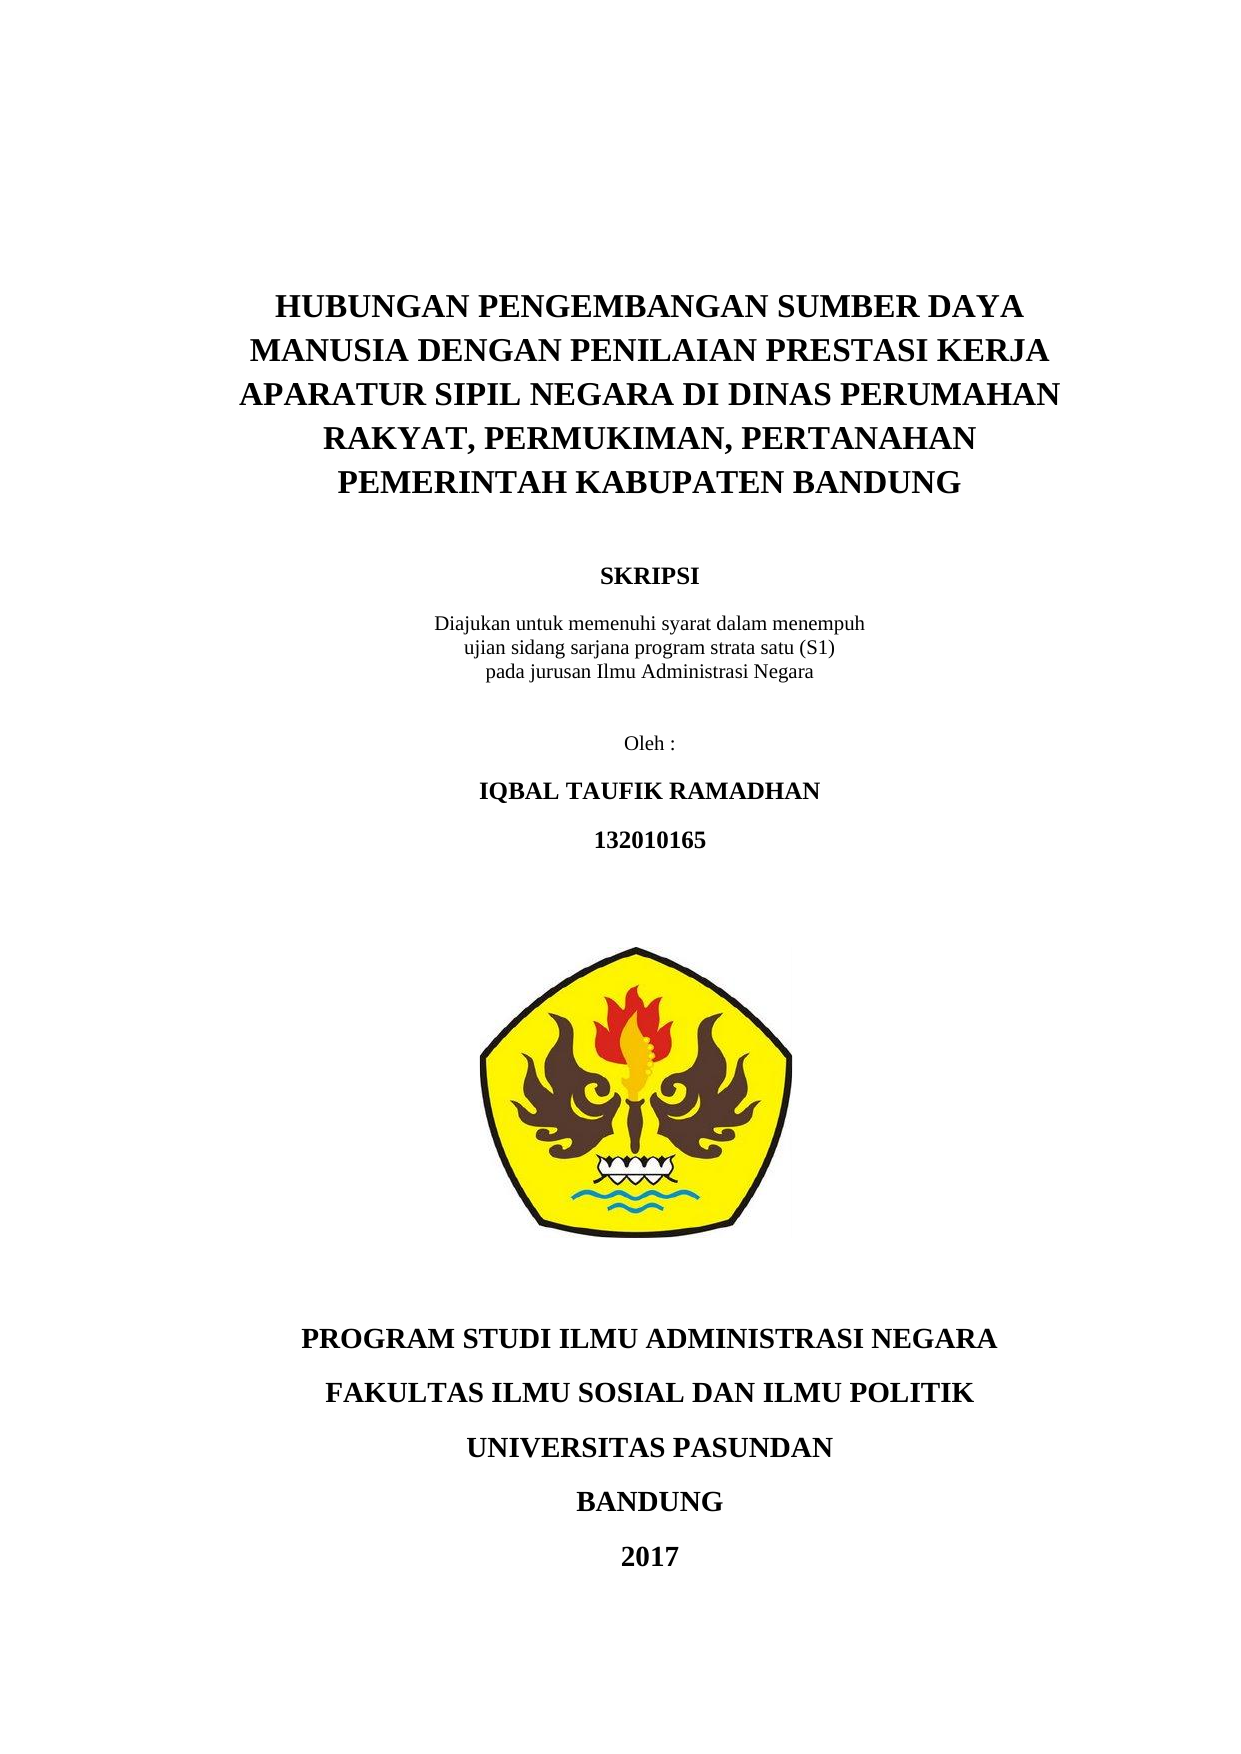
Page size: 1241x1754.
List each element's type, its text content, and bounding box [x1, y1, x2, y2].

text FAKULTAS ILMU SOSIAL DAN ILMU POLITIK [236, 1376, 1063, 1409]
picture [479, 947, 793, 1238]
subtitle HUBUNGAN PENGEMBANGAN SUMBER DAYA MANUSIA DENGAN PENILAIAN PRESTASI KERJA APARATUR SIPIL NEGARA DI DINAS PERUMAHAN RAKYAT, PERMUKIMAN, PERTANAHAN PEMERINTAH KABUPATEN BANDUNG [236, 286, 1063, 501]
text PROGRAM STUDI ILMU ADMINISTRASI NEGARA [236, 1321, 1063, 1355]
text 2017 [236, 1539, 1063, 1572]
text ujian sidang sarjana program strata satu (S1) [236, 634, 1063, 659]
text IQBAL TAUFIK RAMADHAN [236, 776, 1063, 804]
text BANDUNG [236, 1484, 1063, 1518]
text UNIVERSITAS PASUNDAN [236, 1430, 1063, 1463]
text 132010165 [236, 825, 1063, 854]
text Oleh : [236, 731, 1063, 755]
text Diajukan untuk memenuhi syarat dalam menempuh [236, 611, 1063, 634]
text SKRIPSI [236, 561, 1063, 590]
text pada jurusan Ilmu Administrasi Negara [236, 659, 1063, 683]
